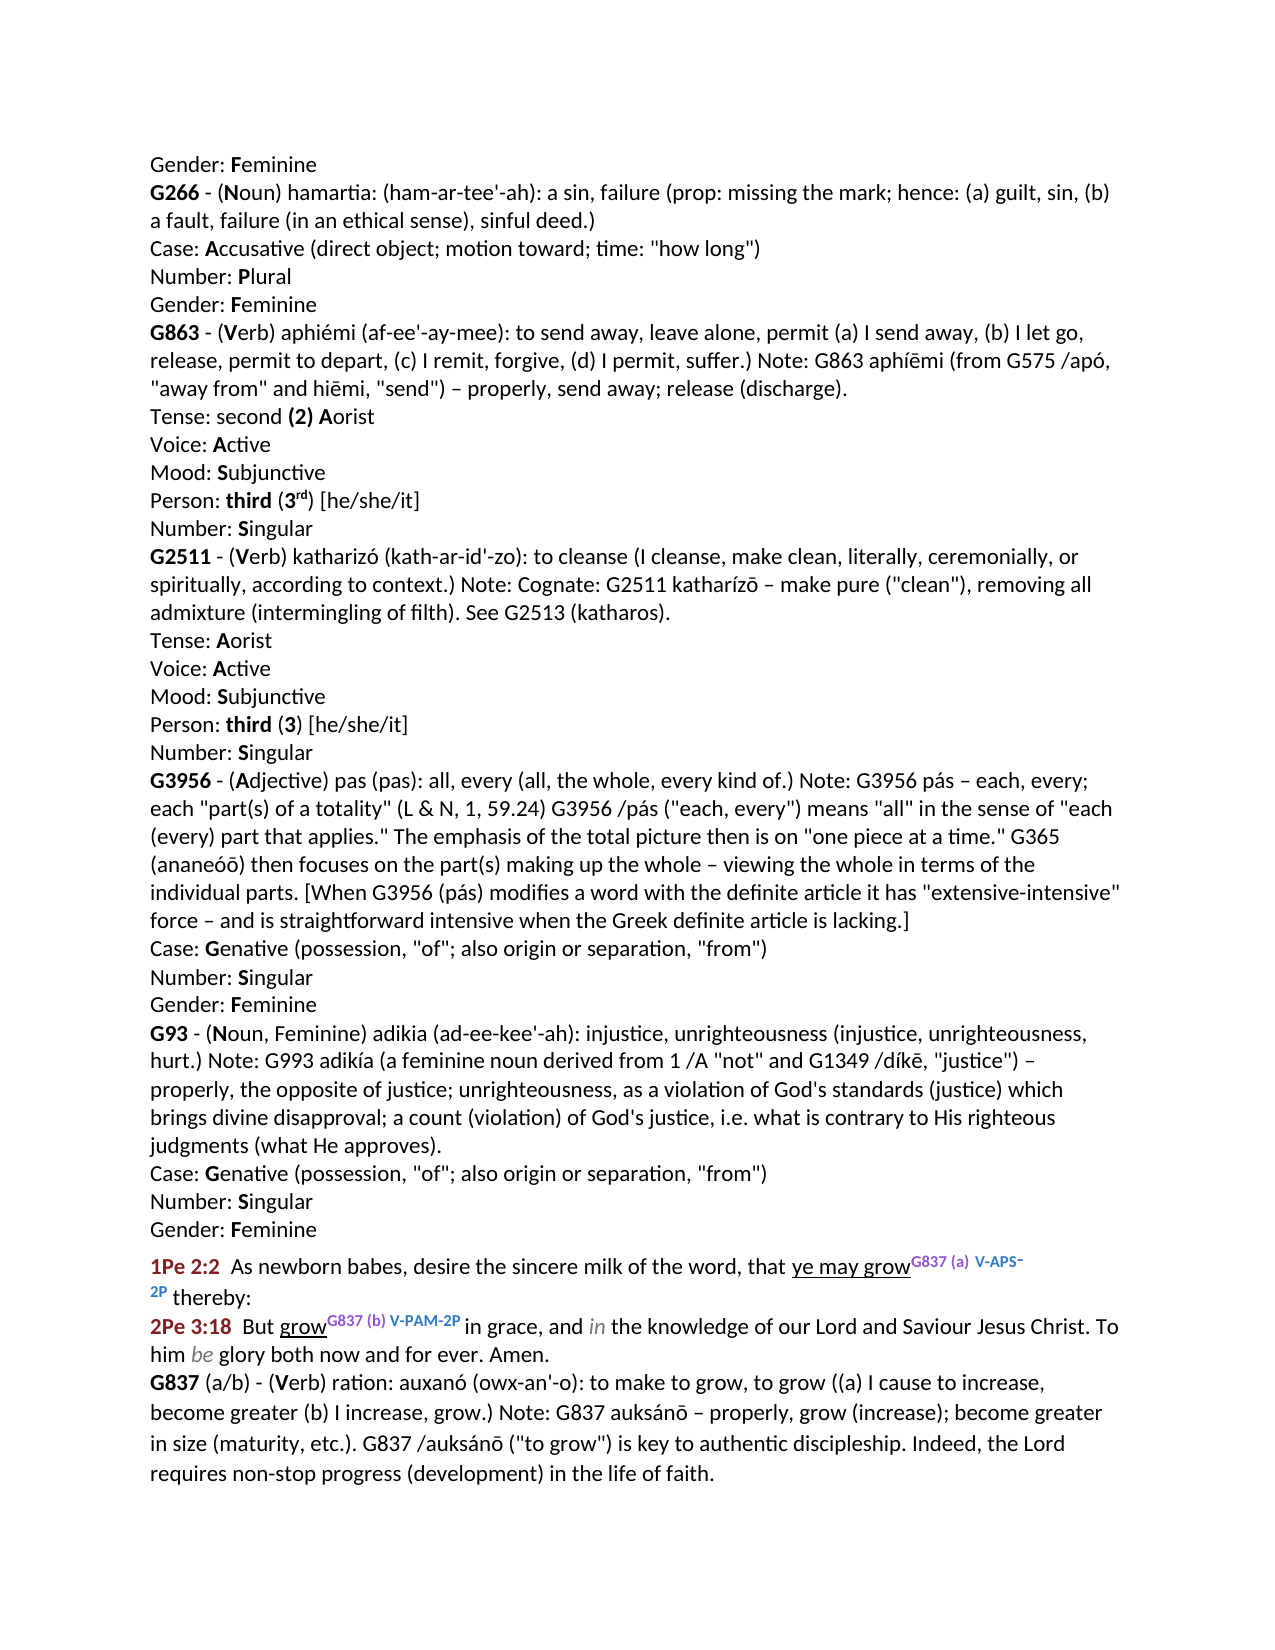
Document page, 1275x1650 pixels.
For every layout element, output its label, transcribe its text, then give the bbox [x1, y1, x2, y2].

text Case: Accusative (direct object; motion toward; time: "how long") [150, 234, 1125, 262]
text G2511 - (Verb) katharizó (kath-ar-id'-zo): to cleanse (I cleanse, make clean, literally, ceremonially, or spiritually, according to context.) Note: Cognate: G2511 katharízō – make pure ("clean"), removing all admixture (intermingling of filth). See G2513 (katharos). [150, 542, 1125, 626]
text Voice: Active [150, 654, 1125, 682]
text G3956 - (Adjective) pas (pas): all, every (all, the whole, every kind of.) Note: G3956 pás – each, every; each "part(s) of a totality" (L & N, 1, 59.24) G3956 /pás ("each, every") means "all" in the sense of "each (every) part that applies." The emphasis of the total picture then is on "one piece at a time." G365 (ananeóō) then focuses on the part(s) making up the whole – viewing the whole in terms of the individual parts. [When G3956 (pás) modifies a word with the definite article it has "extensive-intensive" force – and is straightforward intensive when the Greek definite article is lacking.] [150, 766, 1125, 934]
text Number: Plural [150, 262, 1125, 290]
text 1Pe 2:2 As newborn babes, desire the sincere milk of the word, that ye may growG837 (a) V-APS-2P thereby: [150, 1243, 1125, 1311]
text 2Pe 3:18 But growG837 (b) V-PAM-2P in grace, and in the knowledge of our Lord and Saviour Jesus Christ. To him be glory both now and for ever. Amen. [150, 1311, 1125, 1368]
text Tense: second (2) Aorist [150, 402, 1125, 430]
text Mood: Subjunctive [150, 682, 1125, 710]
text Number: Singular [150, 1187, 1125, 1215]
text G863 - (Verb) aphiémi (af-ee'-ay-mee): to send away, leave alone, permit (a) I send away, (b) I let go, release, permit to depart, (c) I remit, forgive, (d) I permit, suffer.) Note: G863 aphíēmi (from G575 /apó, "away from" and hiēmi, "send") – properly, send away; release (discharge). [150, 318, 1125, 402]
text Person: third (3) [he/she/it] [150, 710, 1125, 738]
text Number: Singular [150, 963, 1125, 991]
text Number: Singular [150, 514, 1125, 542]
text Voice: Active [150, 430, 1125, 458]
text Gender: Feminine [150, 991, 1125, 1019]
text Case: Genative (possession, "of"; also origin or separation, "from") [150, 1159, 1125, 1187]
text Number: Singular [150, 738, 1125, 766]
text G837 (a/b) - (Verb) ration: auxanó (owx-an'-o): to make to grow, to grow ((a) I cause to increase, become greater (b) I increase, grow.) Note: G837 auksánō – properly, grow (increase); become greater in size (maturity, etc.). G837 /auksánō ("to grow") is key to authentic discipleship. Indeed, the Lord requires non-stop progress (development) in the life of faith. [150, 1368, 1125, 1487]
text Gender: Feminine [150, 290, 1125, 318]
text Gender: Feminine [150, 1215, 1125, 1243]
text Person: third (3rd) [he/she/it] [150, 486, 1125, 514]
text Mood: Subjunctive [150, 458, 1125, 486]
text Case: Genative (possession, "of"; also origin or separation, "from") [150, 934, 1125, 963]
text Tense: Aorist [150, 626, 1125, 654]
text G266 - (Noun) hamartia: (ham-ar-tee'-ah): a sin, failure (prop: missing the mark; hence: (a) guilt, sin, (b) a fault, failure (in an ethical sense), sinful deed.) [150, 178, 1125, 234]
text Gender: Feminine [150, 150, 1125, 178]
text G93 - (Noun, Feminine) adikia (ad-ee-kee'-ah): injustice, unrighteousness (injustice, unrighteousness, hurt.) Note: G993 adikía (a feminine noun derived from 1 /A "not" and G1349 /díkē, "justice") – properly, the opposite of justice; unrighteousness, as a violation of God's standards (justice) which brings divine disapproval; a count (violation) of God's justice, i.e. what is contrary to His righteous judgments (what He approves). [150, 1019, 1125, 1159]
